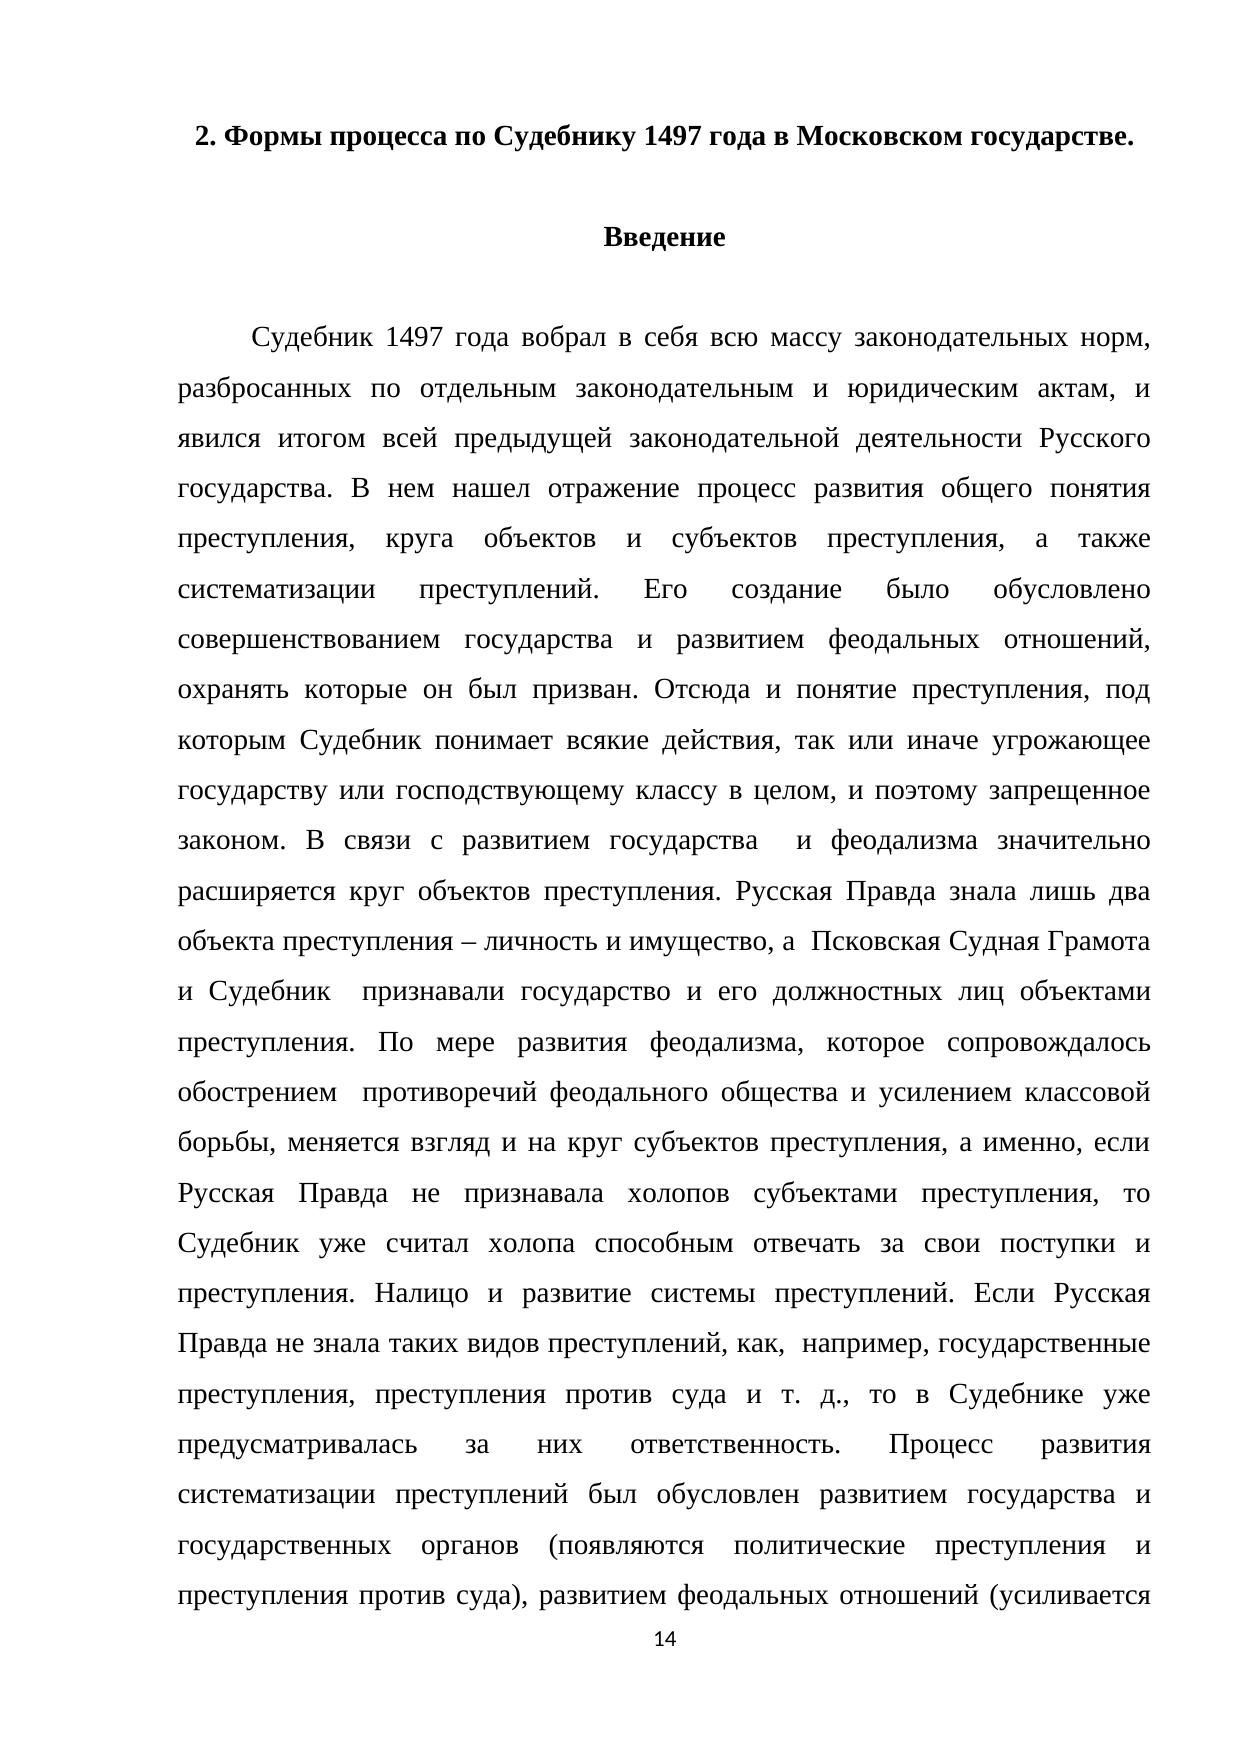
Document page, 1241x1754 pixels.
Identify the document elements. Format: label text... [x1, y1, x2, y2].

text Введение [177, 219, 1152, 252]
text 2. Формы процесса по Судебнику 1497 года в Московском государстве. [177, 118, 1152, 152]
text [177, 319, 1152, 1611]
